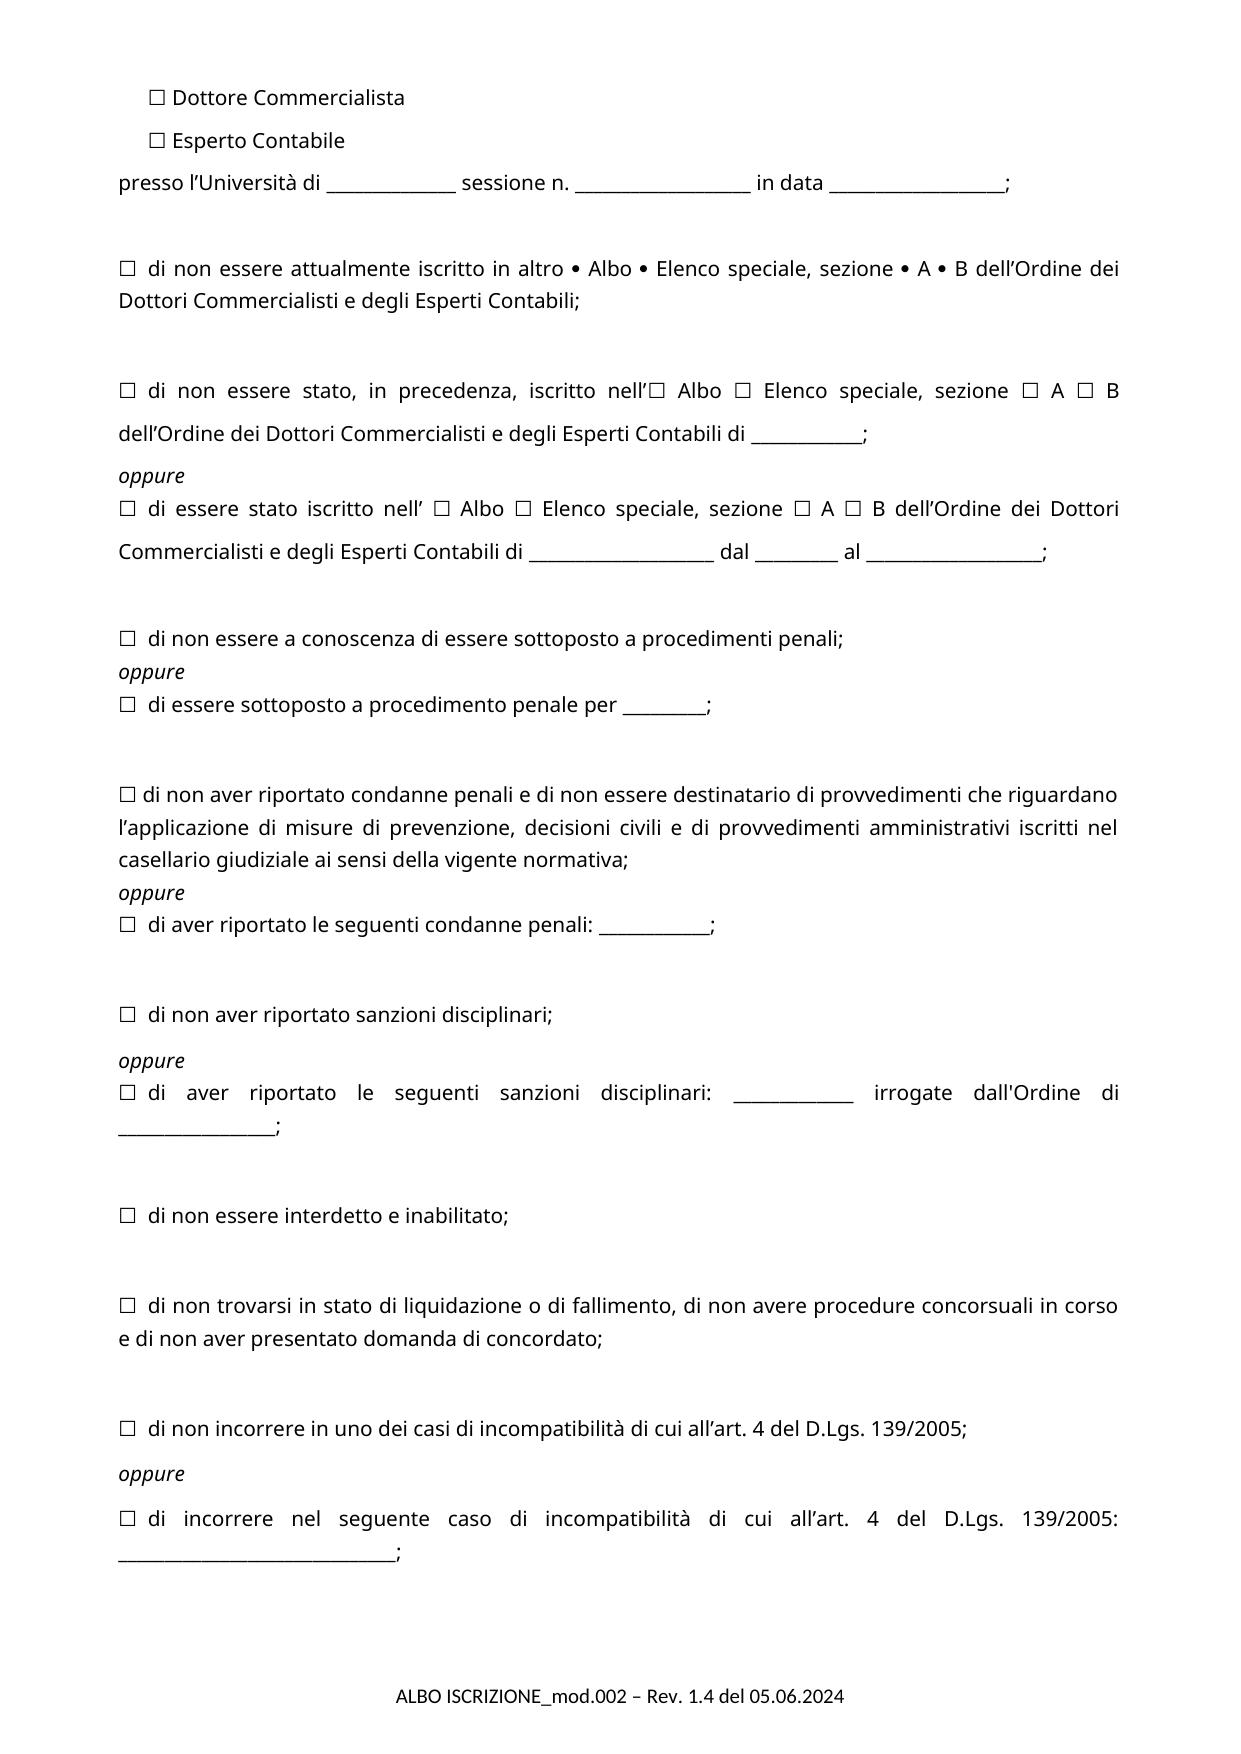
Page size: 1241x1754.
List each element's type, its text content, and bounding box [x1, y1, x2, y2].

text di non essere a conoscenza di essere sottoposto a procedimenti penali; [118, 624, 1120, 653]
text di essere sottoposto a procedimento penale per ; [118, 690, 1120, 718]
text di aver riportato le seguenti condanne penali: ; [118, 910, 1120, 939]
text di non aver riportato sanzioni disciplinari; [118, 1001, 1120, 1029]
text di incorrere nel seguente caso di incompatibilità di cui all’art. 4 del D.Lgs. 139/2005: ; [118, 1504, 1120, 1565]
text oppure [118, 878, 1120, 906]
text di aver riportato le seguenti sanzioni disciplinari: irrogate dall'Ordine di ; [118, 1078, 1120, 1139]
text Dottore Commercialista [148, 83, 1120, 112]
text oppure [118, 1459, 1120, 1488]
text presso l’Università di sessione n. in data ; [118, 168, 1120, 197]
text oppure [118, 657, 1120, 686]
text di non essere stato, in precedenza, iscritto nell’ Albo Elenco speciale, sezione A B dell’Ordine dei Dottori Commercialisti e degli Esperti Contabili di ; [118, 376, 1120, 447]
text di non essere interdetto e inabilitato; [118, 1201, 1120, 1229]
text oppure [118, 462, 1120, 490]
text Esperto Contabile [148, 126, 1120, 154]
text di non trovarsi in stato di liquidazione o di fallimento, di non avere procedure concorsuali in corso e di non aver presentato domanda di concordato; [118, 1291, 1120, 1352]
text di essere stato iscritto nell’ Albo Elenco speciale, sezione A B dell’Ordine dei Dottori Commercialisti e degli Esperti Contabili di dal al ; [118, 494, 1120, 565]
text di non aver riportato condanne penali e di non essere destinatario di provvedimenti che riguardano l’applicazione di misure di prevenzione, decisioni civili e di provvedimenti amministrativi iscritti nel casellario giudiziale ai sensi della vigente normativa; [118, 780, 1120, 874]
text di non incorrere in uno dei casi di incompatibilità di cui all’art. 4 del D.Lgs. 139/2005; [118, 1414, 1120, 1443]
text di non essere attualmente iscritto in altro Albo Elenco speciale, sezione A B dell’Ordine dei Dottori Commercialisti e degli Esperti Contabili; [118, 254, 1120, 315]
text oppure [118, 1046, 1120, 1074]
